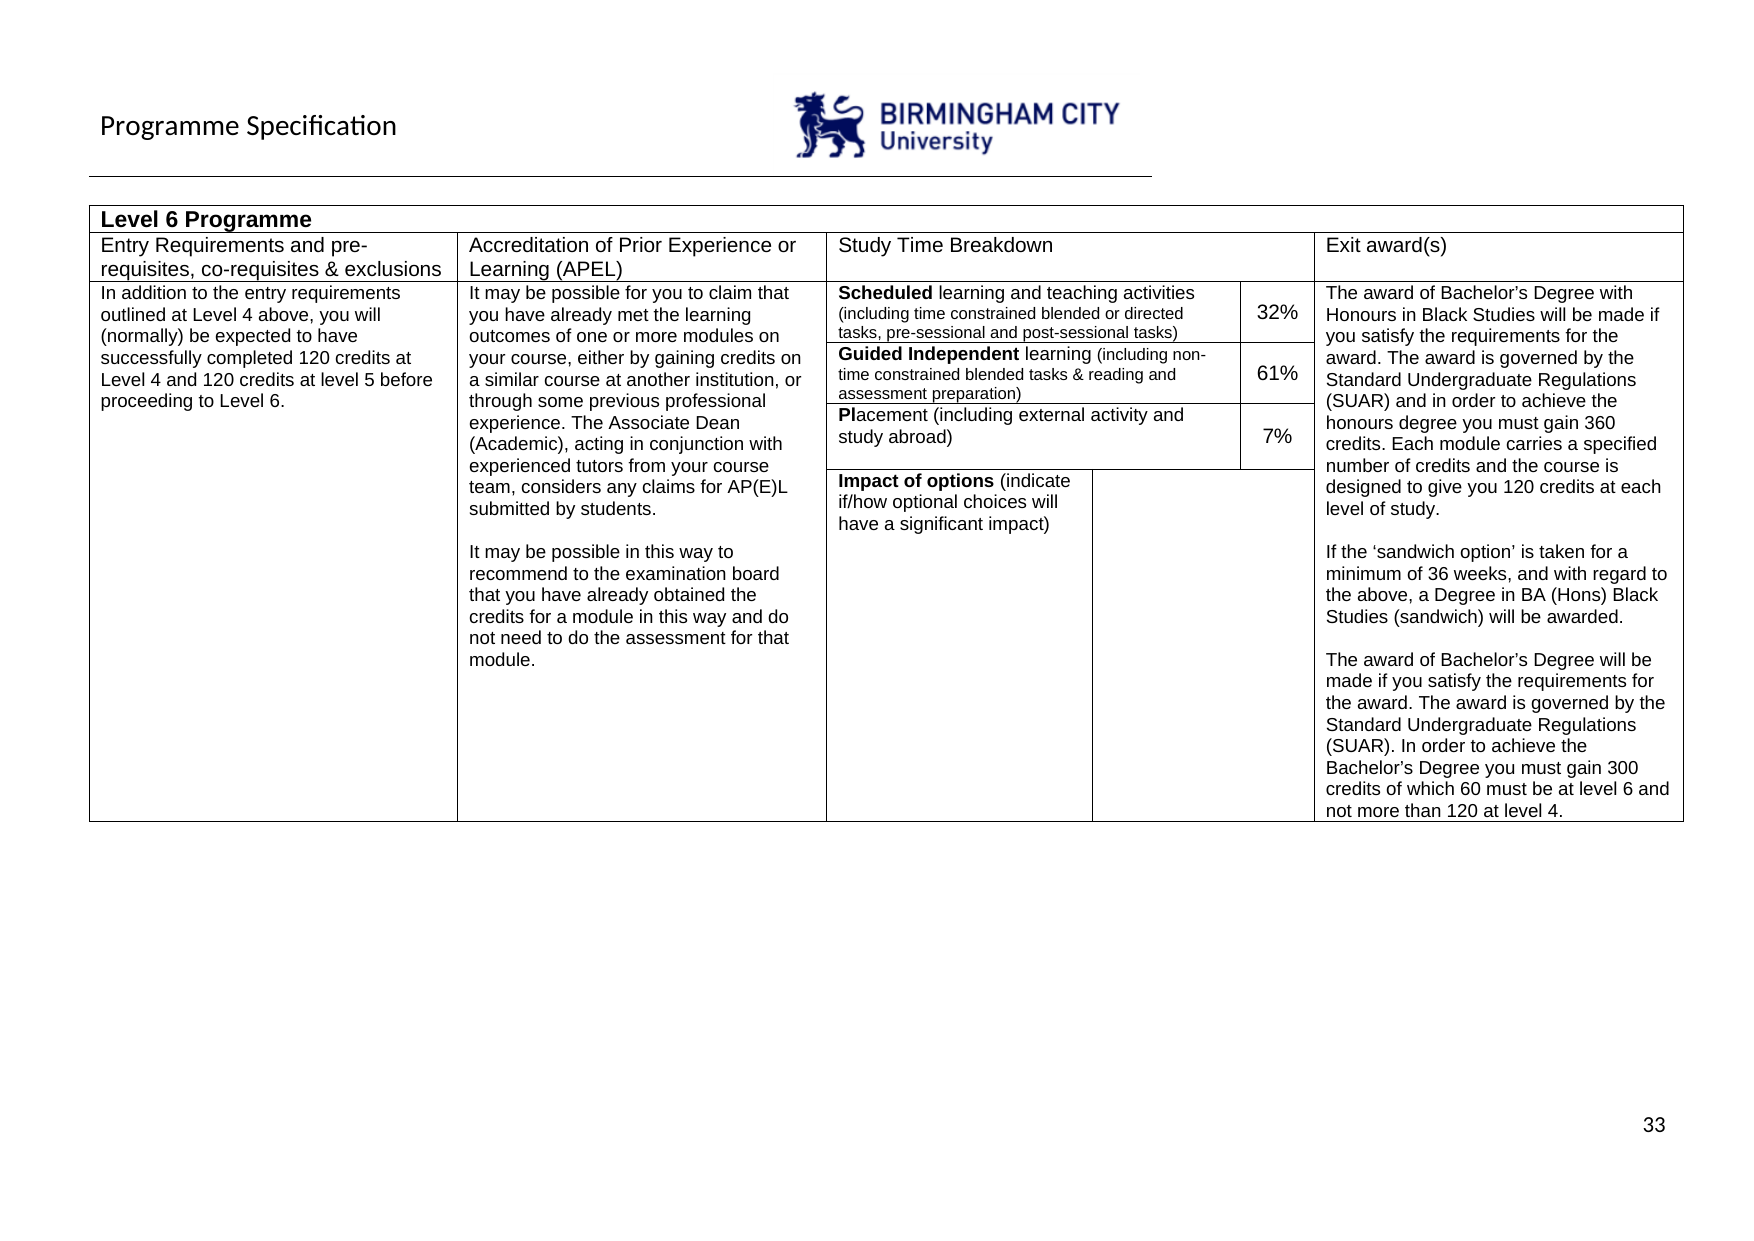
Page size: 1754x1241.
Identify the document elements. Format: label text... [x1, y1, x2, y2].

table_cell Exit award(s) [1315, 233, 1683, 281]
table_cell It may be possible for you to claim that you have already met the learning outcomes of one or more modules on your course, either by gaining credits on a similar course at another institution, or through some previous professional experience. The Associate Dean (Academic), acting in conjunction with experienced tutors from your course team, considers any claims for AP(E)L submitted by students. It may be possible in this way to recommend to the examination board that you have already obtained the credits for a module in this way and do not need to do the assessment for that module. [458, 282, 826, 821]
table_cell Impact of options (indicate if/how optional choices will have a significant impact) [827, 470, 1092, 821]
table_header Level 6 Programme [90, 206, 1683, 232]
table_cell 32% [1241, 282, 1314, 342]
table_cell In addition to the entry requirements outlined at Level 4 above, you will (normally) be expected to have successfully completed 120 credits at Level 4 and 120 credits at level 5 before proceeding to Level 6. [90, 282, 457, 821]
table_cell The award of Bachelor’s Degree with Honours in Black Studies will be made if you satisfy the requirements for the award. The award is governed by the Standard Undergraduate Regulations (SUAR) and in order to achieve the honours degree you must gain 360 credits. Each module carries a specified number of credits and the course is designed to give you 120 credits at each level of study. If the ‘sandwich option’ is taken for a minimum of 36 weeks, and with regard to the above, a Degree in BA (Hons) Black Studies (sandwich) will be awarded. The award of Bachelor’s Degree will be made if you satisfy the requirements for the award. The award is governed by the Standard Undergraduate Regulations (SUAR). In order to achieve the Bachelor’s Degree you must gain 300 credits of which 60 must be at level 6 and not more than 120 at level 4. [1315, 282, 1683, 821]
table_cell 61% [1241, 343, 1314, 403]
table_cell Accreditation of Prior Experience or Learning (APEL) [458, 233, 826, 281]
table_cell Entry Requirements and pre-requisites, co-requisites & exclusions [90, 233, 457, 281]
picture [772, 73, 1141, 176]
table_cell Scheduled learning and teaching activities (including time constrained blended or directed tasks, pre-sessional and post-sessional tasks) [827, 282, 1240, 342]
table_cell Guided Independent learning (including non-time constrained blended tasks & reading and assessment preparation) [827, 343, 1240, 403]
table_cell [1093, 470, 1314, 821]
table_cell Placement (including external activity and study abroad) [827, 404, 1240, 469]
table_cell 7% [1241, 404, 1314, 469]
table_cell Study Time Breakdown [827, 233, 1314, 281]
